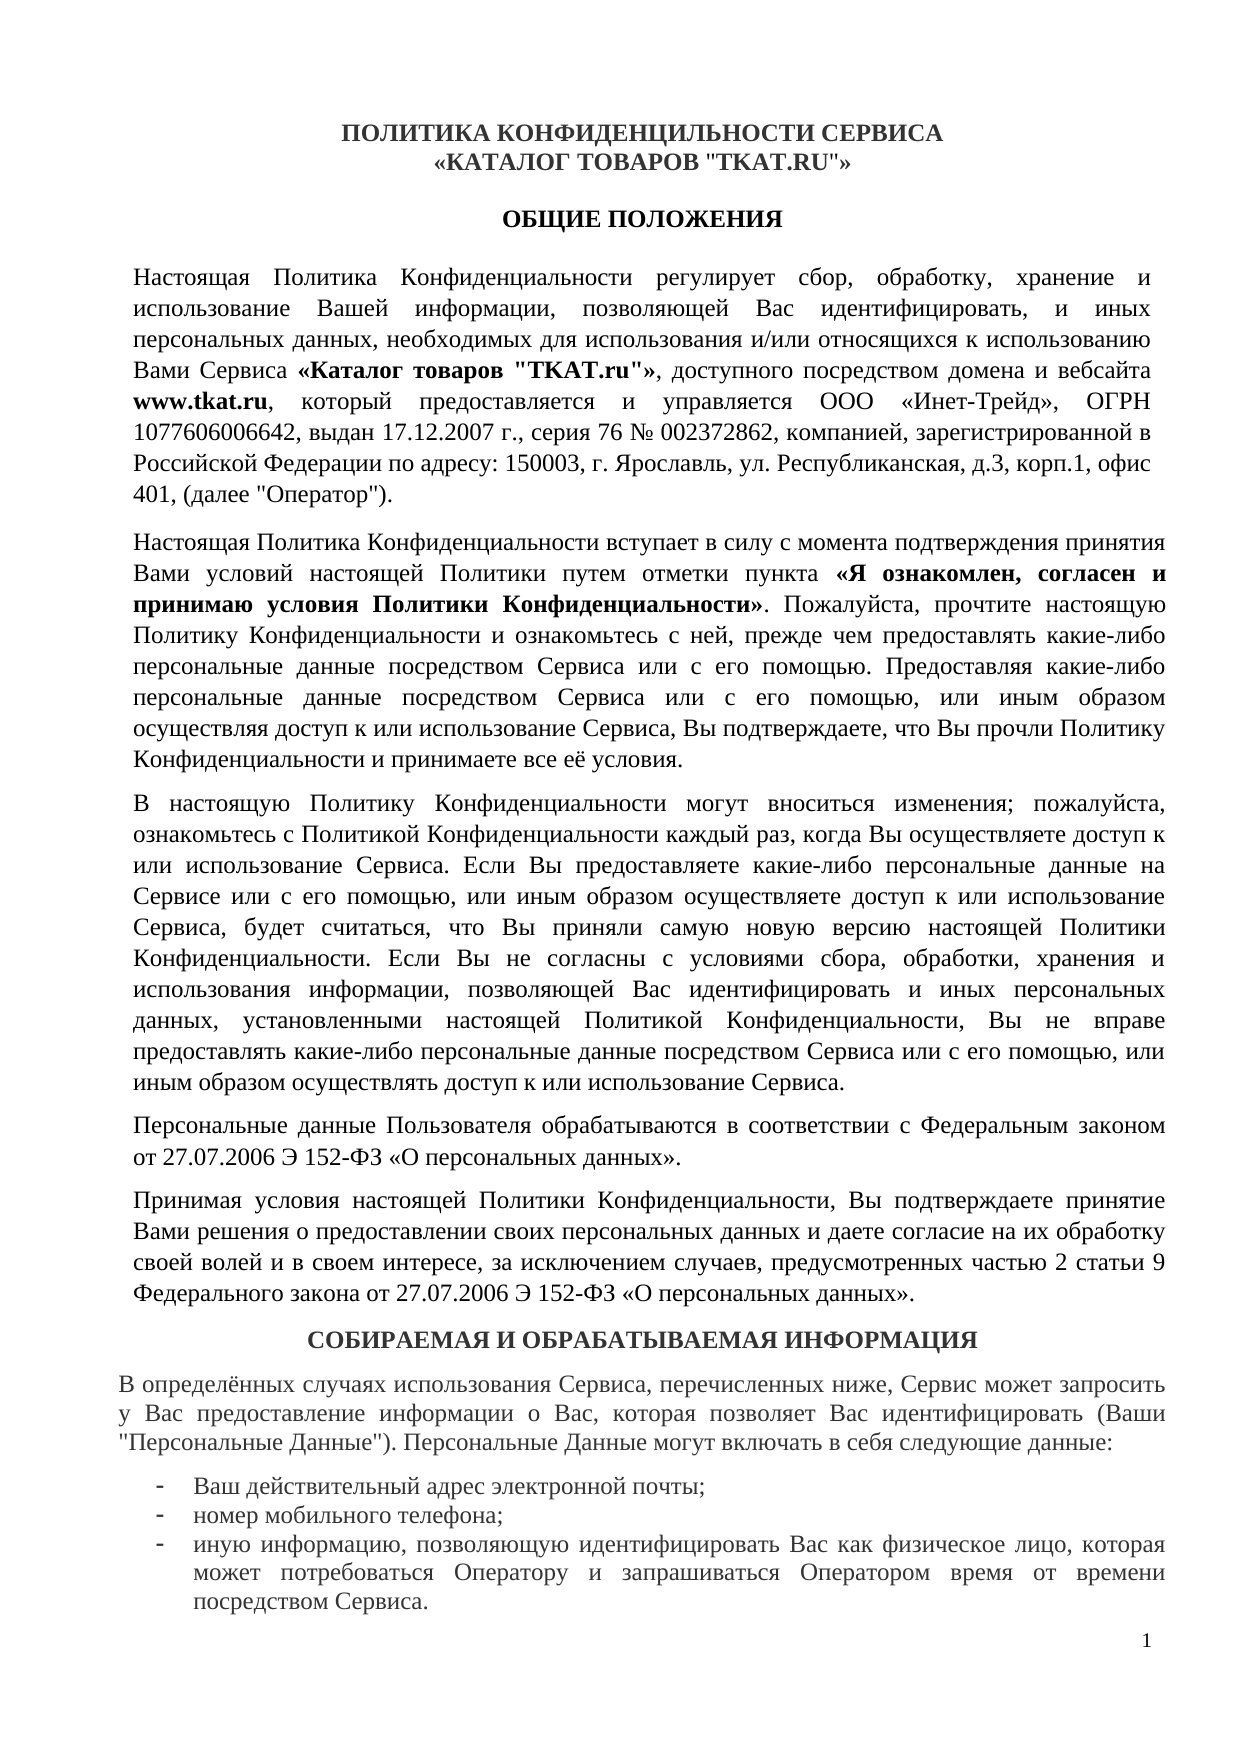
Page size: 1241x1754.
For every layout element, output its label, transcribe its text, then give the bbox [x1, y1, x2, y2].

list номер мобильного телефона; [156, 1500, 1167, 1529]
text СОБИРАЕМАЯ И ОБРАБАТЫВАЕМАЯ ИНФОРМАЦИЯ [118, 1325, 1167, 1354]
text Настоящая Политика Конфиденциальности вступает в силу с момента подтверждения принятия Вами условий настоящей Политики путем отметки пункта «Я ознакомлен, согласен и принимаю условия Политики Конфиденциальности». Пожалуйста, прочтите настоящую Политику Конфиденциальности и ознакомьтесь с ней, прежде чем предоставлять какие-либо персональные данные посредством Сервиса или с его помощью. Предоставляя какие-либо персональные данные посредством Сервиса или с его помощью, или иным образом осуществляя доступ к или использование Сервиса, Вы подтверждаете, что Вы прочли Политику Конфиденциальности и принимаете все её условия. [133, 527, 1167, 773]
text ПОЛИТИКА КОНФИДЕНЦИЛЬНОСТИ СЕРВИСА [133, 118, 1152, 147]
text В определённых случаях использования Сервиса, перечисленных ниже, Сервис может запросить у Вас предоставление информации о Вас, которая позволяет Вас идентифицировать (Ваши "Персональные Данные"). Персональные Данные могут включать в себя следующие данные: [118, 1369, 1167, 1456]
list Ваш действительный адрес электронной почты; [156, 1471, 1167, 1500]
text В настоящую Политику Конфиденциальности могут вноситься изменения; пожалуйста, ознакомьтесь с Политикой Конфиденциальности каждый раз, когда Вы осуществляете доступ к или использование Сервиса. Если Вы предоставляете какие-либо персональные данные на Сервисе или с его помощью, или иным образом осуществляете доступ к или использование Сервиса, будет считаться, что Вы приняли самую новую версию настоящей Политики Конфиденциальности. Если Вы не согласны с условиями сбора, обработки, хранения и использования информации, позволяющей Вас идентифицировать и иных персональных данных, установленными настоящей Политикой Конфиденциальности, Вы не вправе предоставлять какие-либо персональные данные посредством Сервиса или с его помощью, или иным образом осуществлять доступ к или использование Сервиса. [133, 788, 1167, 1096]
text Принимая условия настоящей Политики Конфиденциальности, Вы подтверждаете принятие Вами решения о предоставлении своих персональных данных и даете согласие на их обработку своей волей и в своем интересе, за исключением случаев, предусмотренных частью 2 статьи 9 Федерального закона от 27.07.2006 Э 152-ФЗ «О персональных данных». [133, 1185, 1167, 1307]
list иную информацию, позволяющую идентифицировать Вас как физическое лицо, которая может потребоваться Оператору и запрашиваться Оператором время от времени посредством Сервиса. [156, 1529, 1167, 1615]
text Настоящая Политика Конфиденциальности регулирует сбор, обработку, хранение и использование Вашей информации, позволяющей Вас идентифицировать, и иных персональных данных, необходимых для использования и/или относящихся к использованию Вами Сервиса «Каталог товаров "TKAT.ru"», доступного посредством домена и вебсайта www.tkat.ru, который предоставляется и управляется ООО «Инет-Трейд», ОГРН 1077606006642, выдан 17.12.2007 г., серия 76 № 002372862, компанией, зарегистрированной в Российской Федерации по адресу: 150003, г. Ярославль, ул. Республиканская, д.3, корп.1, офис 401, (далее "Оператор"). [133, 262, 1152, 508]
text «КАТАЛОГ ТОВАРОВ "TKAT.RU"» [133, 147, 1152, 176]
text ОБЩИЕ ПОЛОЖЕНИЯ [133, 204, 1152, 233]
text Персональные данные Пользователя обрабатываются в соответствии с Федеральным законом от 27.07.2006 Э 152-ФЗ «О персональных данных». [133, 1111, 1167, 1170]
